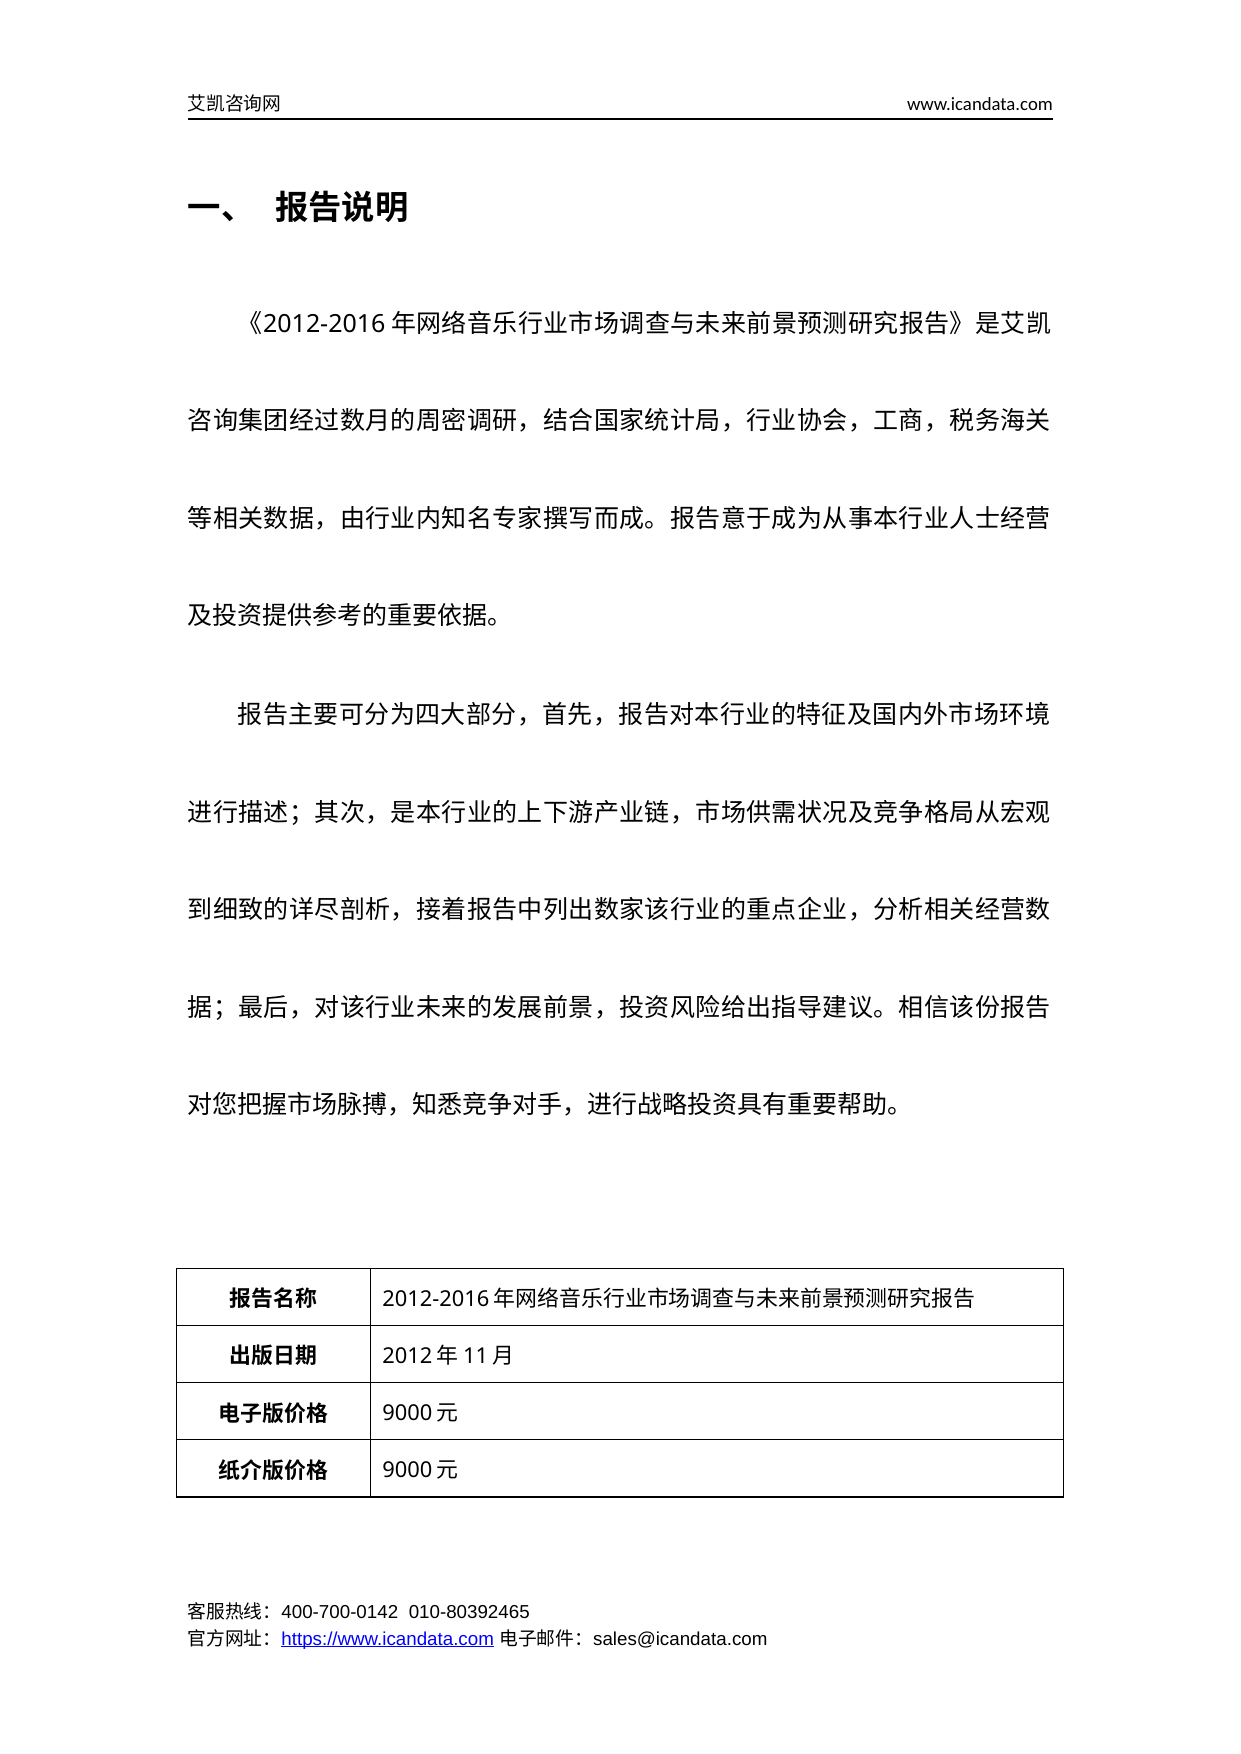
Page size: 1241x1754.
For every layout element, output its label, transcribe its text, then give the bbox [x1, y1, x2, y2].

text 《2012-2016年网络音乐行业市场调查与未来前景预测研究报告》是艾凯咨询集团经过数月的周密调研，结合国家统计局，行业协会，工商，税务海关等相关数据，由行业内知名专家撰写而成。报告意于成为从事本行业人士经营及投资提供参考的重要依据。 [187, 289, 1053, 646]
table_cell 9000元 [371, 1440, 1063, 1496]
table_cell 电子版价格 [177, 1383, 370, 1439]
text 报告主要可分为四大部分，首先，报告对本行业的特征及国内外市场环境进行描述；其次，是本行业的上下游产业链，市场供需状况及竞争格局从宏观到细致的详尽剖析，接着报告中列出数家该行业的重点企业，分析相关经营数据；最后，对该行业未来的发展前景，投资风险给出指导建议。相信该份报告对您把握市场脉搏，知悉竞争对手，进行战略投资具有重要帮助。 [187, 681, 1053, 1136]
table_header 2012-2016年网络音乐行业市场调查与未来前景预测研究报告 [371, 1269, 1063, 1325]
table_cell 2012年11月 [371, 1326, 1063, 1382]
table_cell 纸介版价格 [177, 1440, 370, 1496]
table_cell 出版日期 [177, 1326, 370, 1382]
table_header 报告名称 [177, 1269, 370, 1325]
subtitle 报告说明 [187, 172, 1053, 237]
table_cell 9000元 [371, 1383, 1063, 1439]
